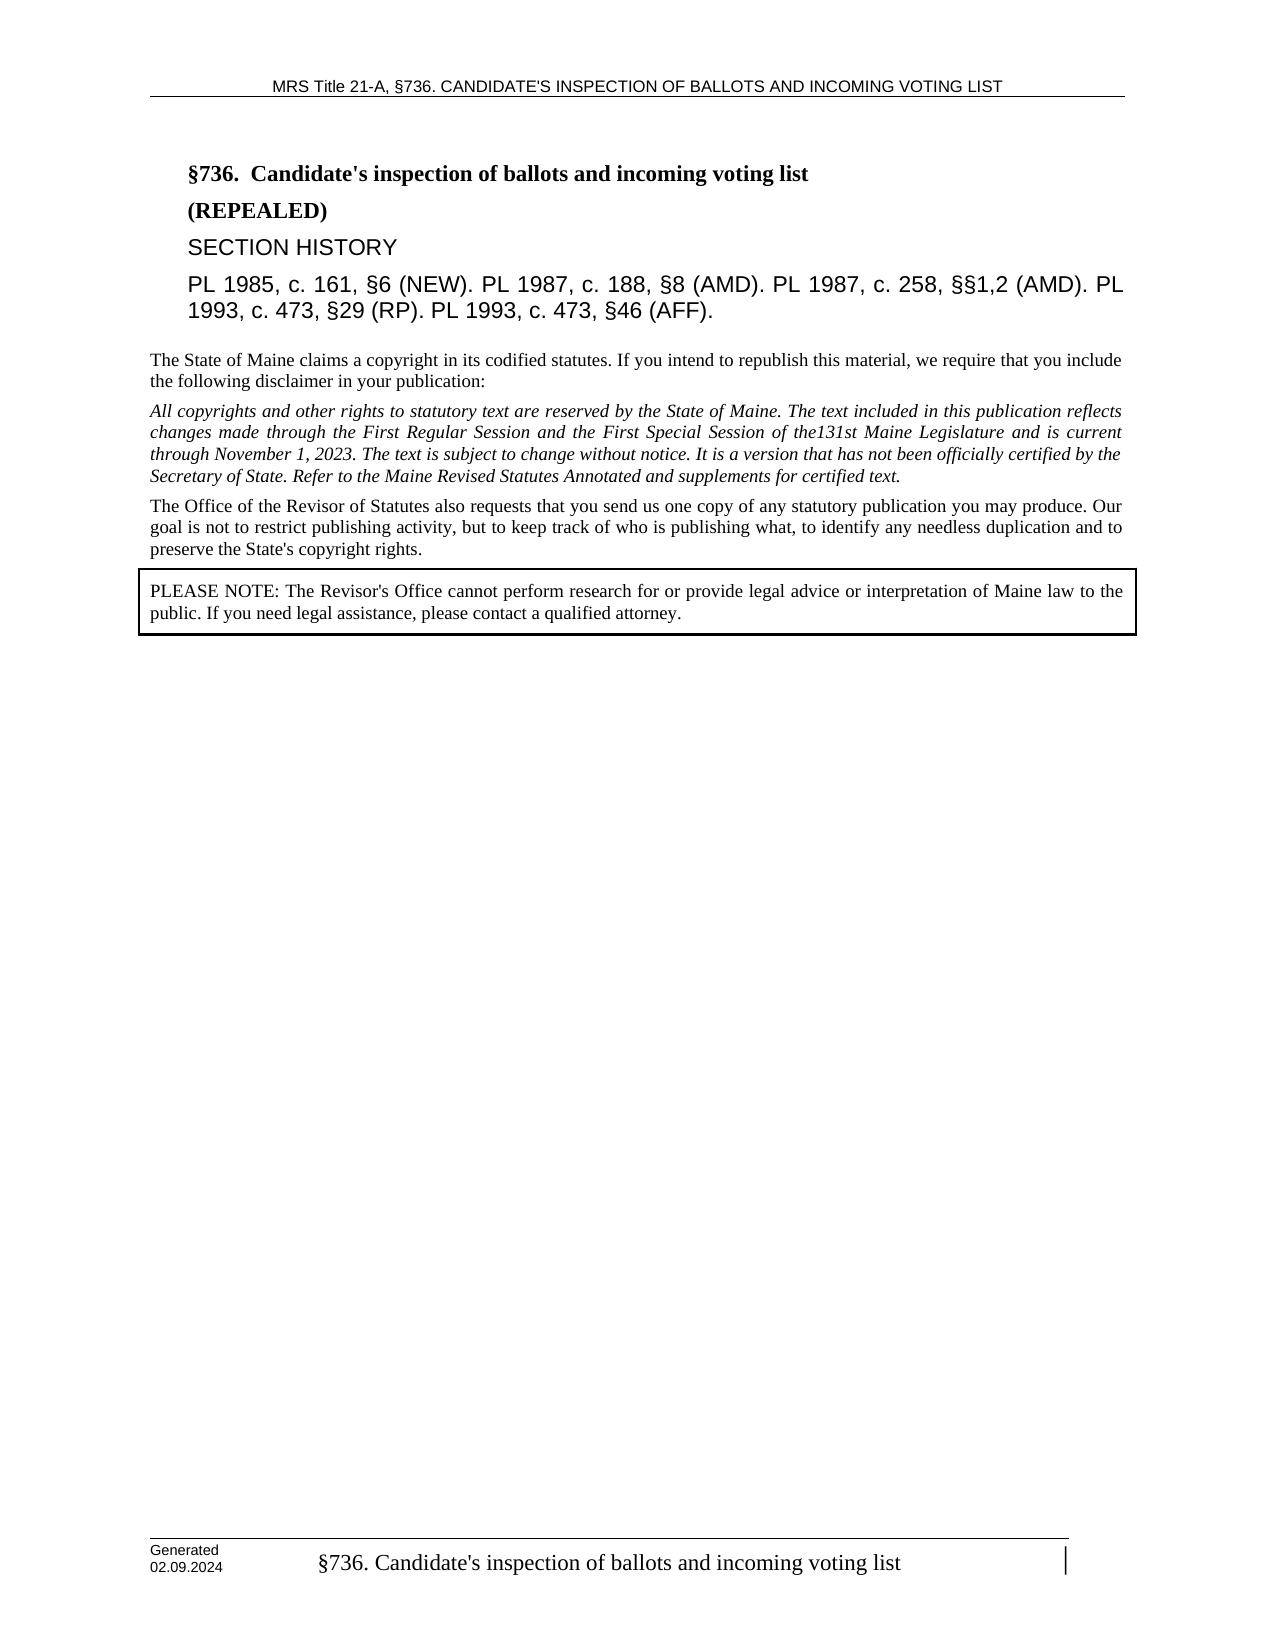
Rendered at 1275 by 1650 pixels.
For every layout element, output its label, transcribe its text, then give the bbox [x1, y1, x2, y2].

text (REPEALED) [187, 197, 1125, 223]
text PLEASE NOTE: The Revisor's Office cannot perform research for or provide legal advice or interpretation of Maine law to the public. If you need legal assistance, please contact a qualified attorney. [140, 570, 1135, 633]
text PL 1985, c. 161, §6 (NEW). PL 1987, c. 188, §8 (AMD). PL 1987, c. 258, §§1,2 (AMD). PL 1993, c. 473, §29 (RP). PL 1993, c. 473, §46 (AFF). [187, 271, 1125, 323]
text SECTION HISTORY [187, 234, 1125, 260]
text The State of Maine claims a copyright in its codified statutes. If you intend to republish this material, we require that you include the following disclaimer in your publication: [150, 348, 1125, 392]
text All copyrights and other rights to statutory text are reserved by the State of Maine. The text included in this publication reflects changes made through the First Regular Session and the First Special Session of the131st Maine Legislature and is current through November 1, 2023 . The text is subject to change without notice. It is a version that has not been officially certified by the Secretary of State. Refer to the Maine Revised Statutes Annotated and supplements for certified text. [150, 400, 1125, 486]
text §736. Candidate's inspection of ballots and incoming voting list [187, 160, 1125, 187]
text The Office of the Revisor of Statutes also requests that you send us one copy of any statutory publication you may produce. Our goal is not to restrict publishing activity, but to keep track of who is publishing what, to identify any needless duplication and to preserve the State's copyright rights. [150, 494, 1125, 559]
